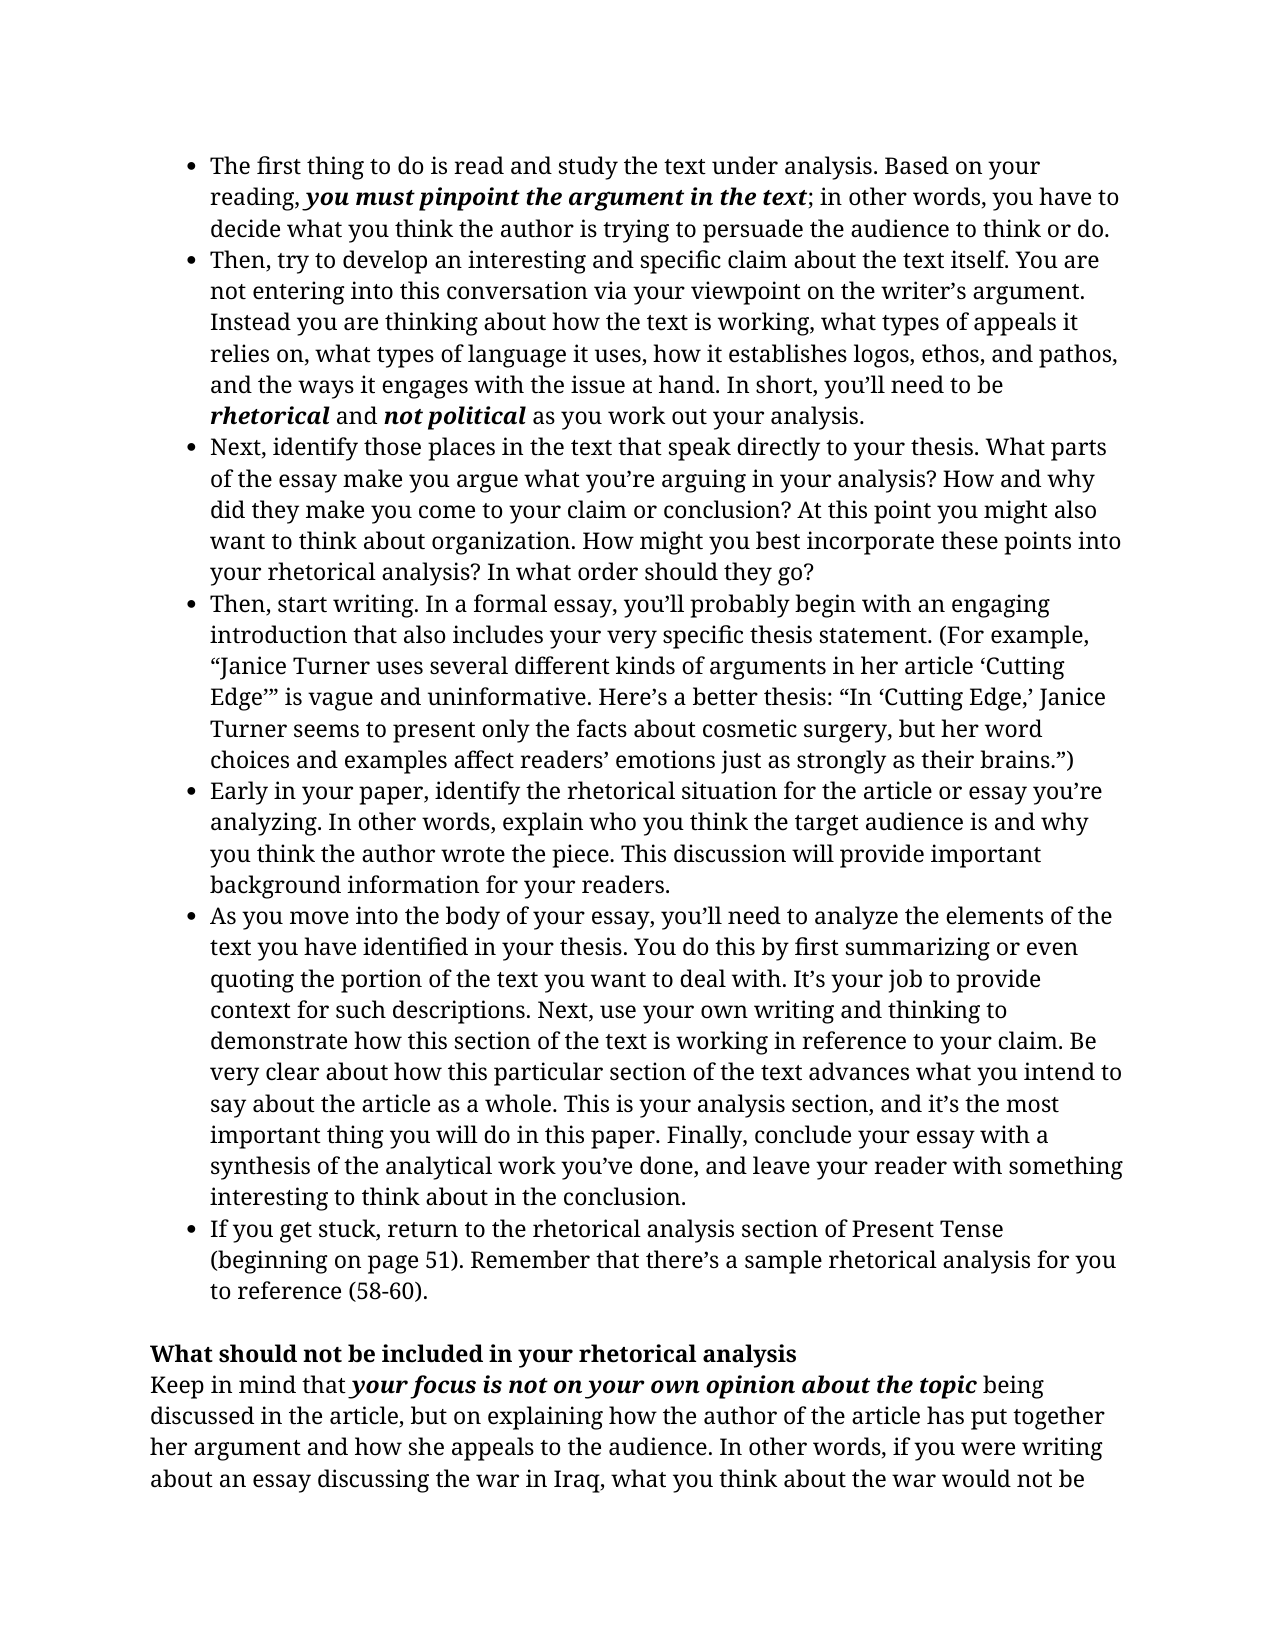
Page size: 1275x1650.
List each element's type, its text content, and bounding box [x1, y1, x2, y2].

list Then, try to develop an interesting and specific claim about the text itself. You are not entering into this conversation via your viewpoint on the writer’s argument. Instead you are thinking about how the text is working, what types of appeals it relies on, what types of language it uses, how it establishes logos, ethos, and pathos, and the ways it engages with the issue at hand. In short, you’ll need to be rhetorical and not political as you work out your analysis. [187, 244, 1125, 431]
list The first thing to do is read and study the text under analysis. Based on your reading, you must pinpoint the argument in the text; in other words, you have to decide what you think the author is trying to persuade the audience to think or do. [187, 150, 1125, 244]
text What should not be included in your rhetorical analysis [150, 1337, 1125, 1369]
list Then, start writing. In a formal essay, you’ll probably begin with an engaging introduction that also includes your very specific thesis statement. (For example, “Janice Turner uses several different kinds of arguments in her article ‘Cutting Edge’” is vague and uninformative. Here’s a better thesis: “In ‘Cutting Edge,’ Janice Turner seems to present only the facts about cosmetic surgery, but her word choices and examples affect readers’ emotions just as strongly as their brains.”) [187, 587, 1125, 775]
list Early in your paper, identify the rhetorical situation for the article or essay you’re analyzing. In other words, explain who you think the target audience is and why you think the author wrote the piece. This discussion will provide important background information for your readers. [187, 775, 1125, 900]
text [150, 1369, 1125, 1494]
list As you move into the body of your essay, you’ll need to analyze the elements of the text you have identified in your thesis. You do this by first summarizing or even quoting the portion of the text you want to deal with. It’s your job to provide context for such descriptions. Next, use your own writing and thinking to demonstrate how this section of the text is working in reference to your claim. Be very clear about how this particular section of the text advances what you intend to say about the article as a whole. This is your analysis section, and it’s the most important thing you will do in this paper. Finally, conclude your essay with a synthesis of the analytical work you’ve done, and leave your reader with something interesting to think about in the conclusion. [187, 900, 1125, 1212]
list If you get stuck, return to the rhetorical analysis section of Present Tense (beginning on page 51). Remember that there’s a sample rhetorical analysis for you to reference (58-60). [187, 1212, 1125, 1306]
list Next, identify those places in the text that speak directly to your thesis. What parts of the essay make you argue what you’re arguing in your analysis? How and why did they make you come to your claim or conclusion? At this point you might also want to think about organization. How might you best incorporate these points into your rhetorical analysis? In what order should they go? [187, 431, 1125, 587]
